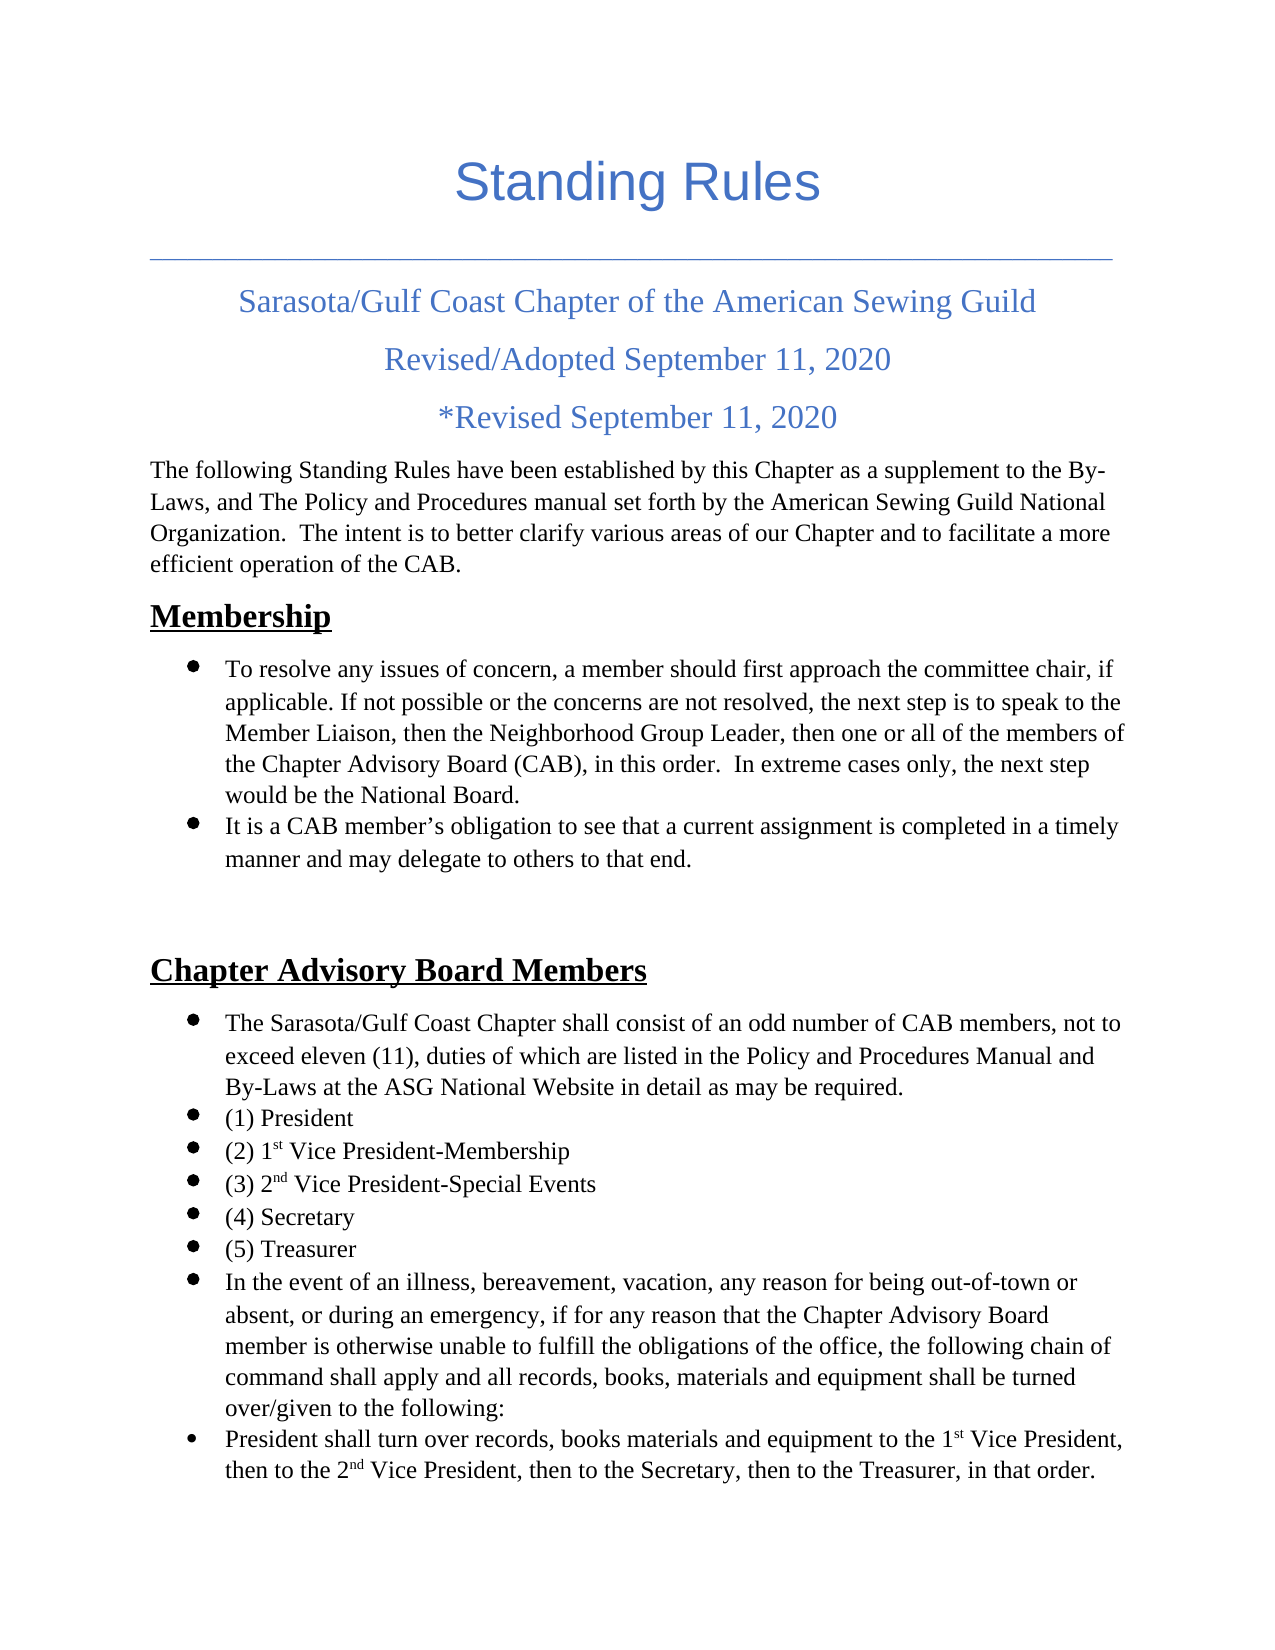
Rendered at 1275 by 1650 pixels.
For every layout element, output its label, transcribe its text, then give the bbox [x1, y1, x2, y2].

list It is a CAB member’s obligation to see that a current assignment is completed in a timely manner and may delegate to others to that end. [187, 811, 1125, 873]
list President shall turn over records, books materials and equipment to the 1st Vice President, then to the 2nd Vice President, then to the Secretary, then to the Treasurer, in that order. [187, 1424, 1125, 1484]
list To resolve any issues of concern, a member should first approach the committee chair, if applicable. If not possible or the concerns are not resolved, the next step is to speak to the Member Liaison, then the Neighborhood Group Leader, then one or all of the members of the Chapter Advisory Board (CAB), in this order. In extreme cases only, the next step would be the National Board. [187, 654, 1125, 809]
text Revised/Adopted September 11, 2020 [150, 339, 1125, 378]
list (2) 1st Vice President-Membership [187, 1136, 1125, 1166]
list The Sarasota/Gulf Coast Chapter shall consist of an odd number of CAB members, not to exceed eleven (11), duties of which are listed in the Policy and Procedures Manual and By-Laws at the ASG National Website in detail as may be required. [187, 1008, 1125, 1101]
text Standing Rules [150, 150, 1125, 212]
list (3) 2nd Vice President-Special Events [187, 1169, 1125, 1199]
text _____________________________________________________________________________ [150, 234, 1125, 263]
text Membership [150, 596, 1125, 635]
text *Revised September 11, 2020 [150, 398, 1125, 436]
list In the event of an illness, bereavement, vacation, any reason for being out-of-town or absent, or during an emergency, if for any reason that the Chapter Advisory Board member is otherwise unable to fulfill the obligations of the office, the following chain of command shall apply and all records, books, materials and equipment shall be turned over/given to the following: [187, 1267, 1125, 1422]
text Sarasota/Gulf Coast Chapter of the American Sewing Guild [150, 282, 1125, 320]
text The following Standing Rules have been established by this Chapter as a supplement to the By-Laws, and The Policy and Procedures manual set forth by the American Sewing Guild National Organization. The intent is to better clarify various areas of our Chapter and to facilitate a more efficient operation of the CAB. [150, 456, 1125, 577]
list (4) Secretary [187, 1202, 1125, 1232]
list (5) Treasurer [187, 1234, 1125, 1265]
text Chapter Advisory Board Members [150, 950, 1125, 988]
list (1) President [187, 1103, 1125, 1133]
